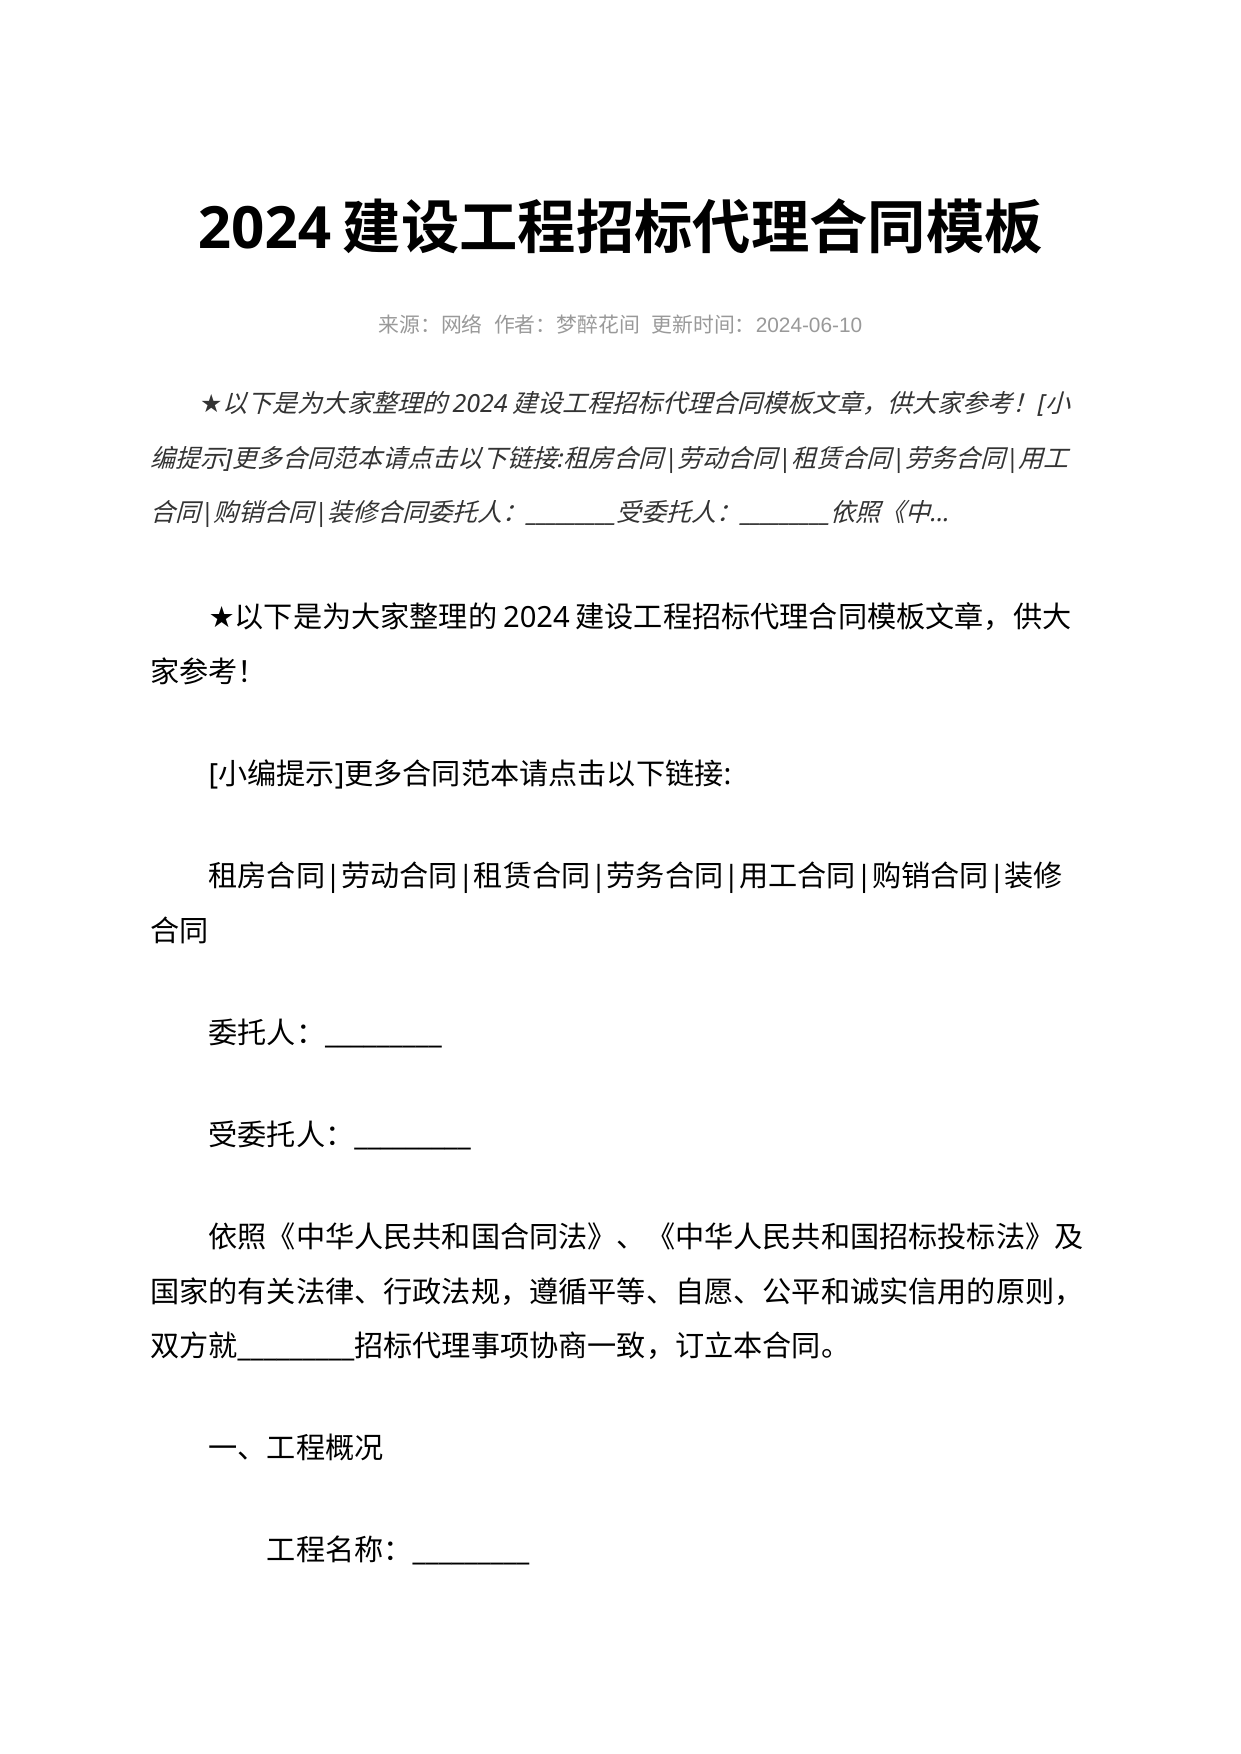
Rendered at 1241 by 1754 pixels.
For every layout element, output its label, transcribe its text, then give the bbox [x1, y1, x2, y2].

text ★以下是为大家整理的2024建设工程招标代理合同模板文章，供大家参考！[小编提示]更多合同范本请点击以下链接:租房合同|劳动合同|租赁合同|劳务合同|用工合同|购销合同|装修合同委托人：_________受委托人：_________依照《中... [150, 384, 1090, 529]
text 来源：网络 作者：梦醉花间 更新时间：2024-06-10 [150, 313, 1090, 337]
text 租房合同|劳动合同|租赁合同|劳务合同|用工合同|购销合同|装修合同 [150, 852, 1090, 950]
subtitle 2024建设工程招标代理合同模板 [150, 181, 1090, 266]
text 依照《中华人民共和国合同法》、《中华人民共和国招标投标法》及国家的有关法律、行政法规，遵循平等、自愿、公平和诚实信用的原则，双方就_________招标代理事项协商一致，订立本合同。 [150, 1213, 1090, 1365]
text 受委托人：_________ [150, 1111, 1090, 1154]
text 委托人：_________ [150, 1009, 1090, 1052]
text [小编提示]更多合同范本请点击以下链接: [150, 751, 1090, 793]
text ★以下是为大家整理的2024建设工程招标代理合同模板文章，供大家参考！ [150, 594, 1090, 691]
text 工程名称：_________ [150, 1527, 1090, 1569]
text 一、工程概况 [150, 1425, 1090, 1467]
